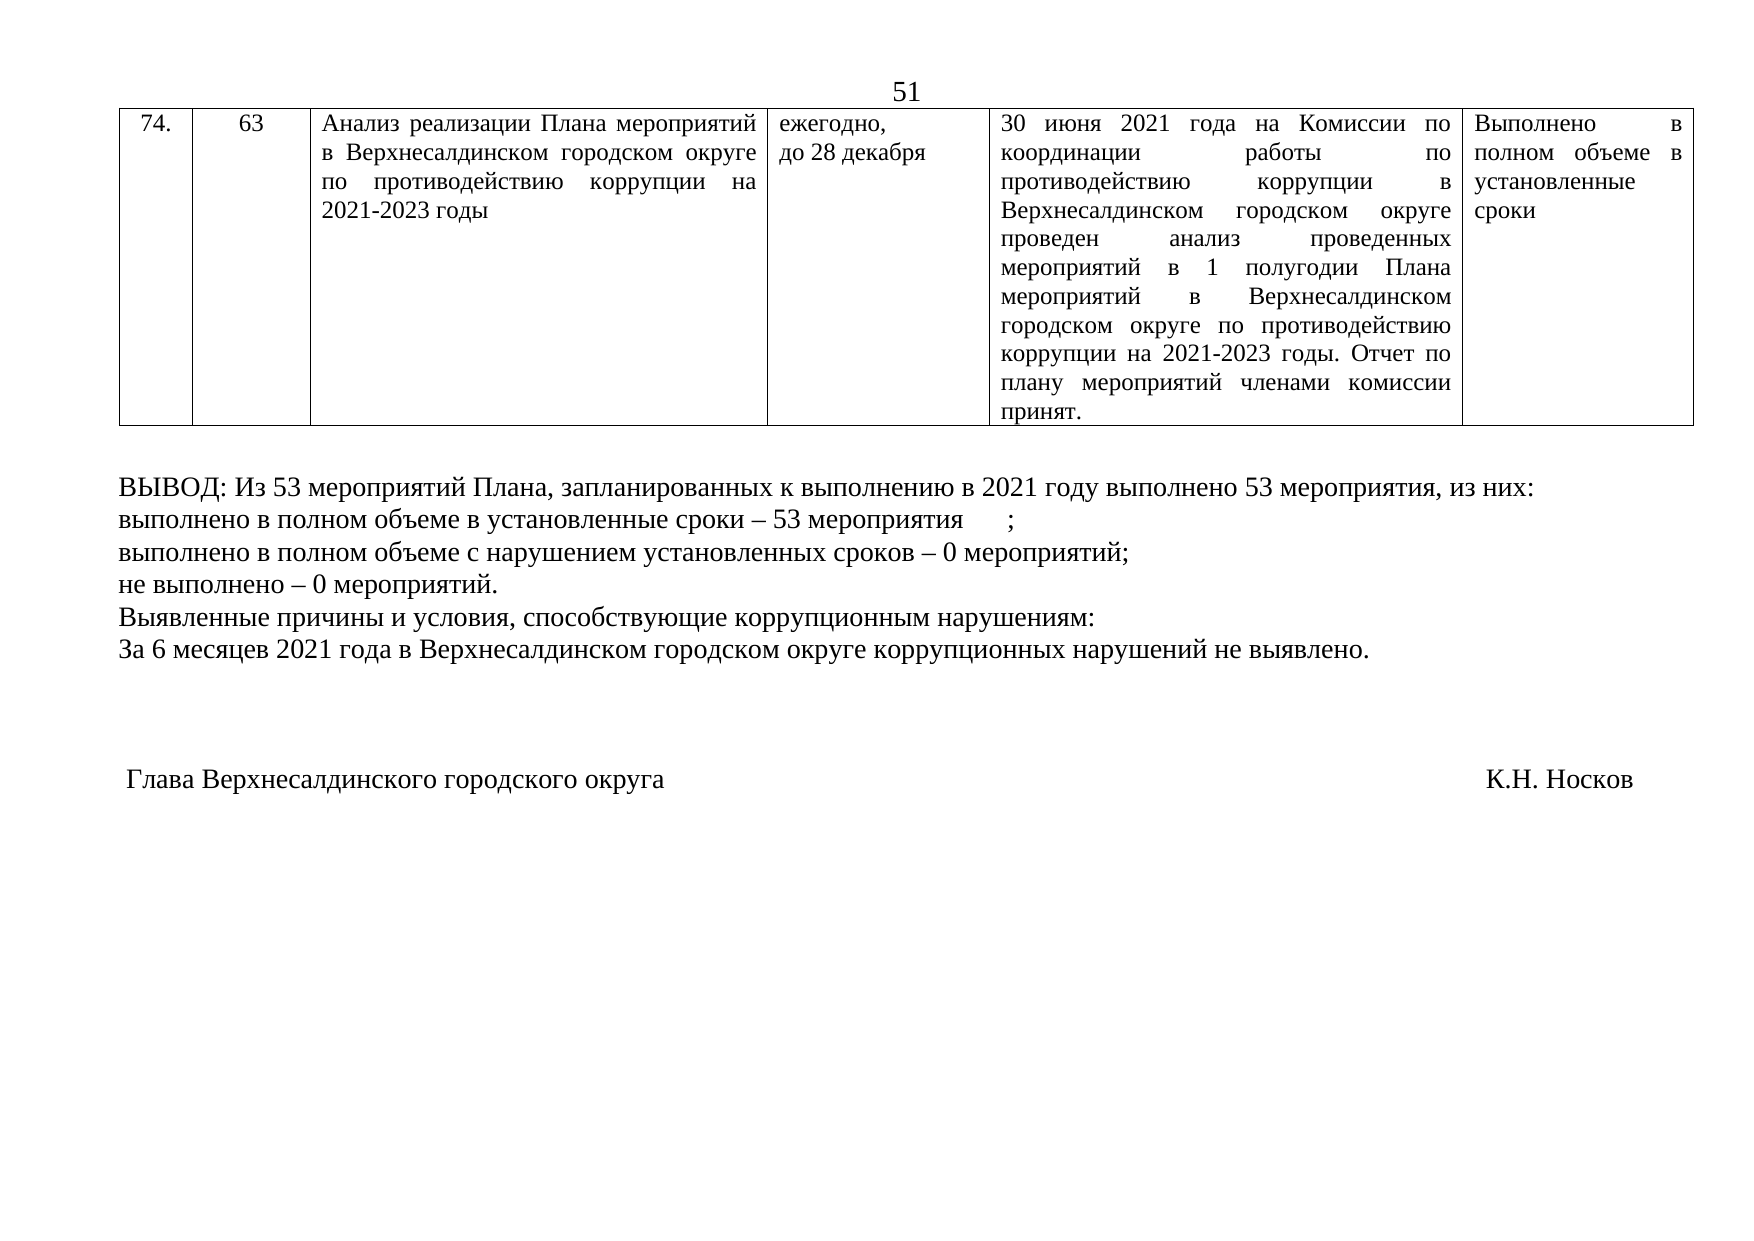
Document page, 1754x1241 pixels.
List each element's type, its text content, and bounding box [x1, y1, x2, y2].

text Выявленные причины и условия, способствующие коррупционным нарушениям: [118, 600, 1695, 632]
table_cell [1463, 109, 1693, 425]
text ВЫВОД: Из 53 мероприятий Плана, запланированных к выполнению в 2021 году выполнено 53 мероприятия, из них: [118, 470, 1695, 502]
table_header К.Н. Носков [900, 665, 1709, 794]
table_header Глава Верхнесалдинского городского округа [115, 665, 899, 794]
table_cell Анализ реализации Плана мероприятий в Верхнесалдинском городском округе по противодействию коррупции на 2021-2023 годы [311, 109, 767, 425]
table_cell ежегодно, до 28 декабря [768, 109, 989, 425]
text не выполнено – 0 мероприятий. [118, 567, 1695, 600]
table_cell 30 июня 2021 года на Комиссии по координации работы по противодействию коррупции в Верхнесалдинском городском округе проведен анализ проведенных мероприятий в 1 полугодии Плана мероприятий в Верхнесалдинском городском округе по противодействию коррупции на 2021-2023 годы. Отчет по плану мероприятий членами комиссии принят. [990, 109, 1462, 425]
table_cell 74. [120, 109, 192, 425]
text выполнено в полном объеме в установленные сроки – 53 мероприятия ; [118, 502, 1695, 535]
text За 6 месяцев 2021 года в Верхнесалдинском городском округе коррупционных нарушений не выявлено. [118, 632, 1695, 664]
text выполнено в полном объеме с нарушением установленных сроков – 0 мероприятий; [118, 535, 1695, 567]
table_cell 63 [193, 109, 310, 425]
